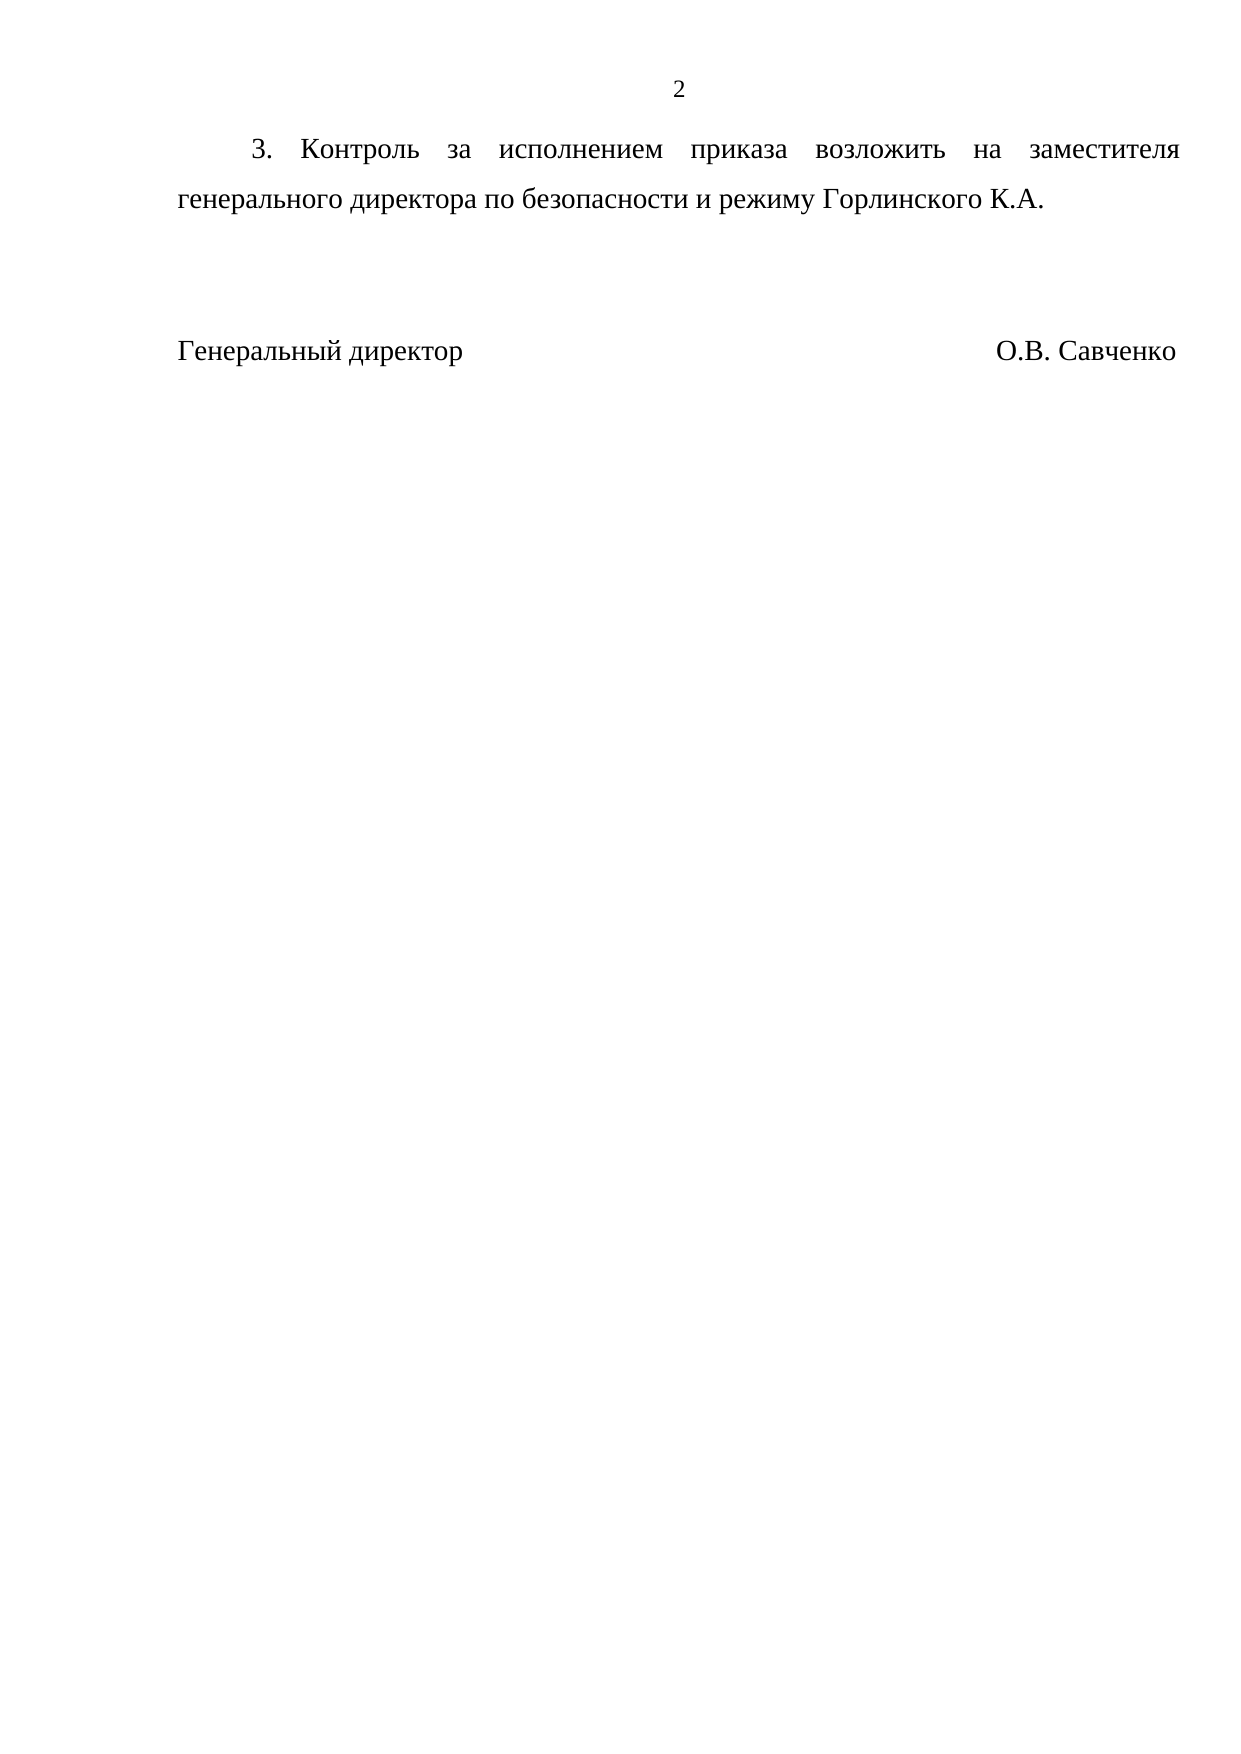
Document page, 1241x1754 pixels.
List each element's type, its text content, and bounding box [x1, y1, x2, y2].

text Генеральный директор О.В. Савченко [177, 333, 1181, 366]
text 3. Контроль за исполнением приказа возложить на заместителя генерального директора по безопасности и режиму Горлинского К.А. [177, 131, 1181, 215]
